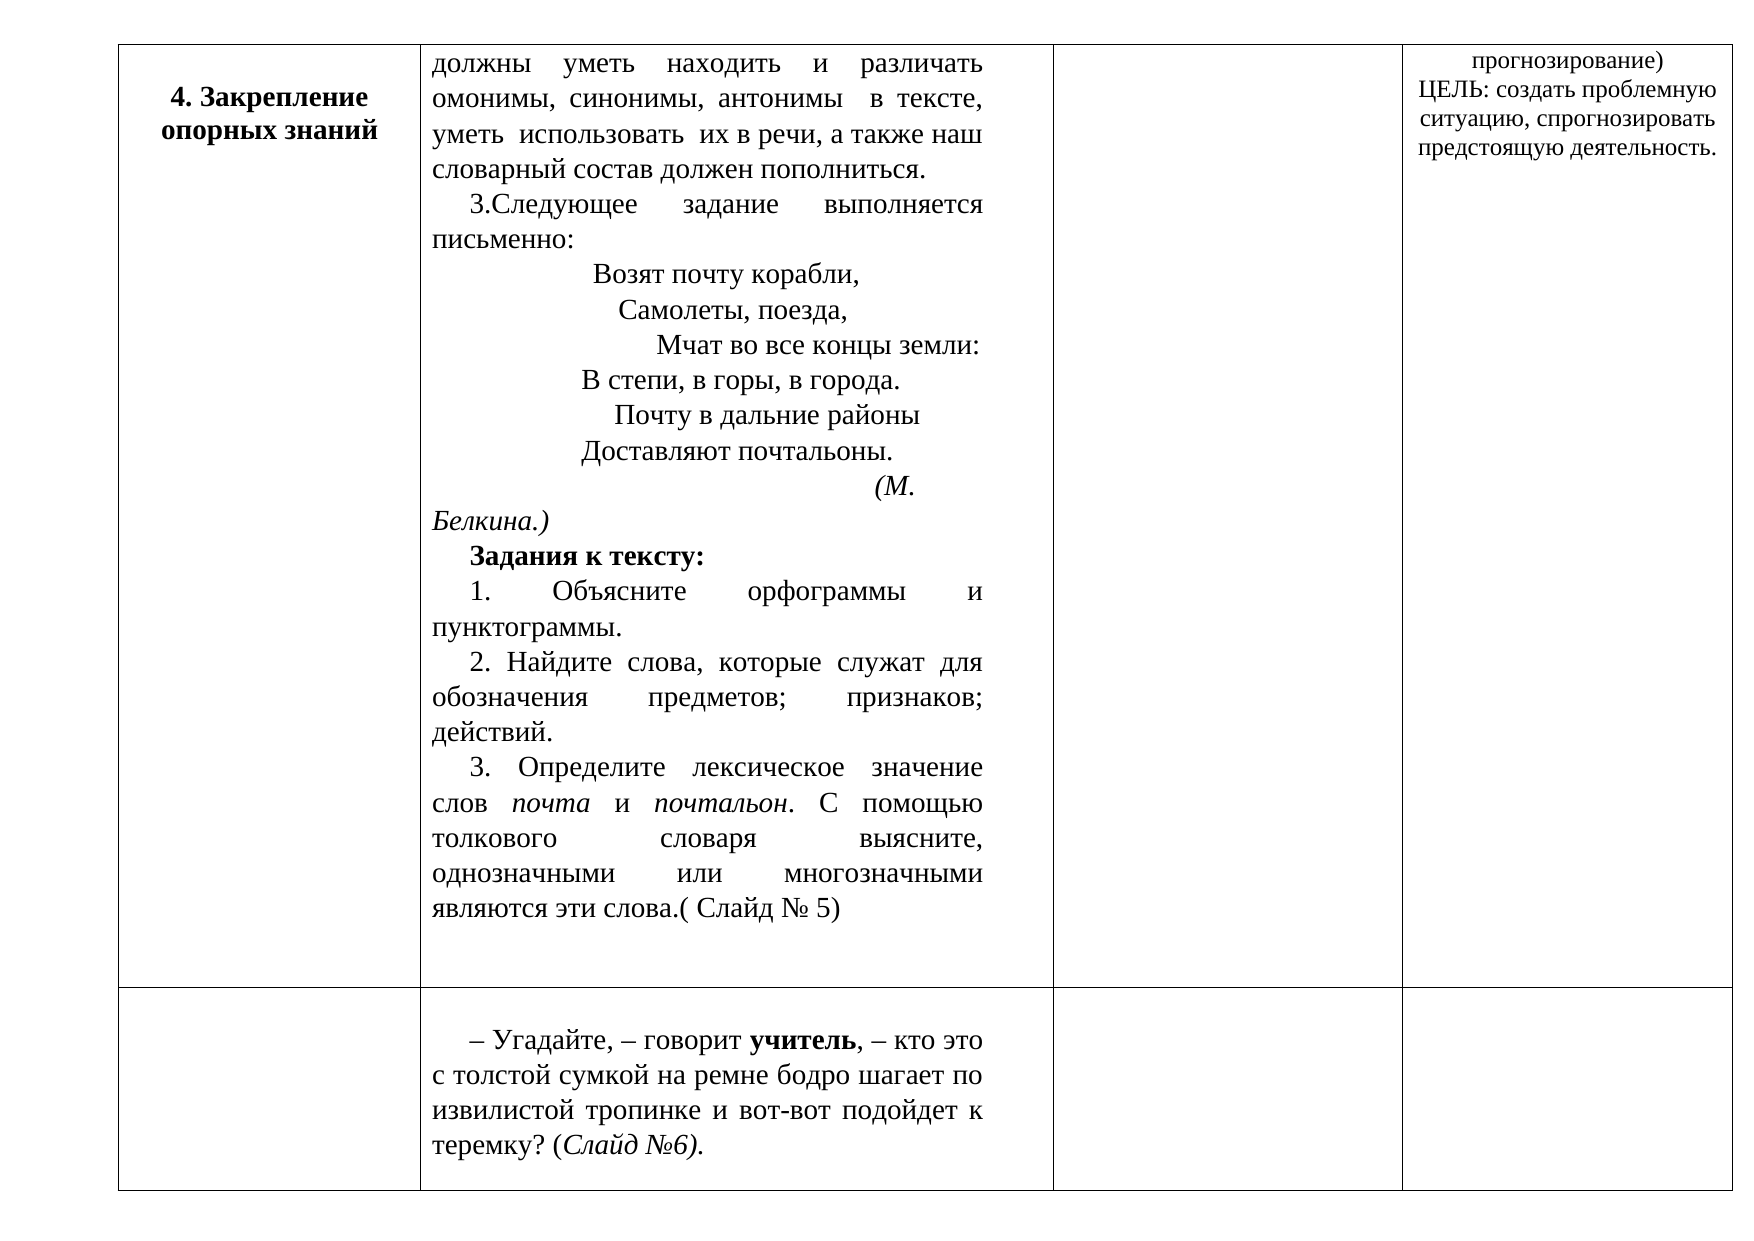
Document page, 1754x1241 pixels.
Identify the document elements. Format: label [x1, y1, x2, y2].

table_cell [1054, 988, 1402, 1189]
table_cell [421, 988, 1053, 1189]
table_cell [1403, 988, 1732, 1189]
table_cell [421, 45, 1053, 987]
table_cell [119, 45, 420, 987]
table_cell [1403, 45, 1732, 987]
table_cell [1054, 45, 1402, 987]
table_cell [119, 988, 420, 1189]
